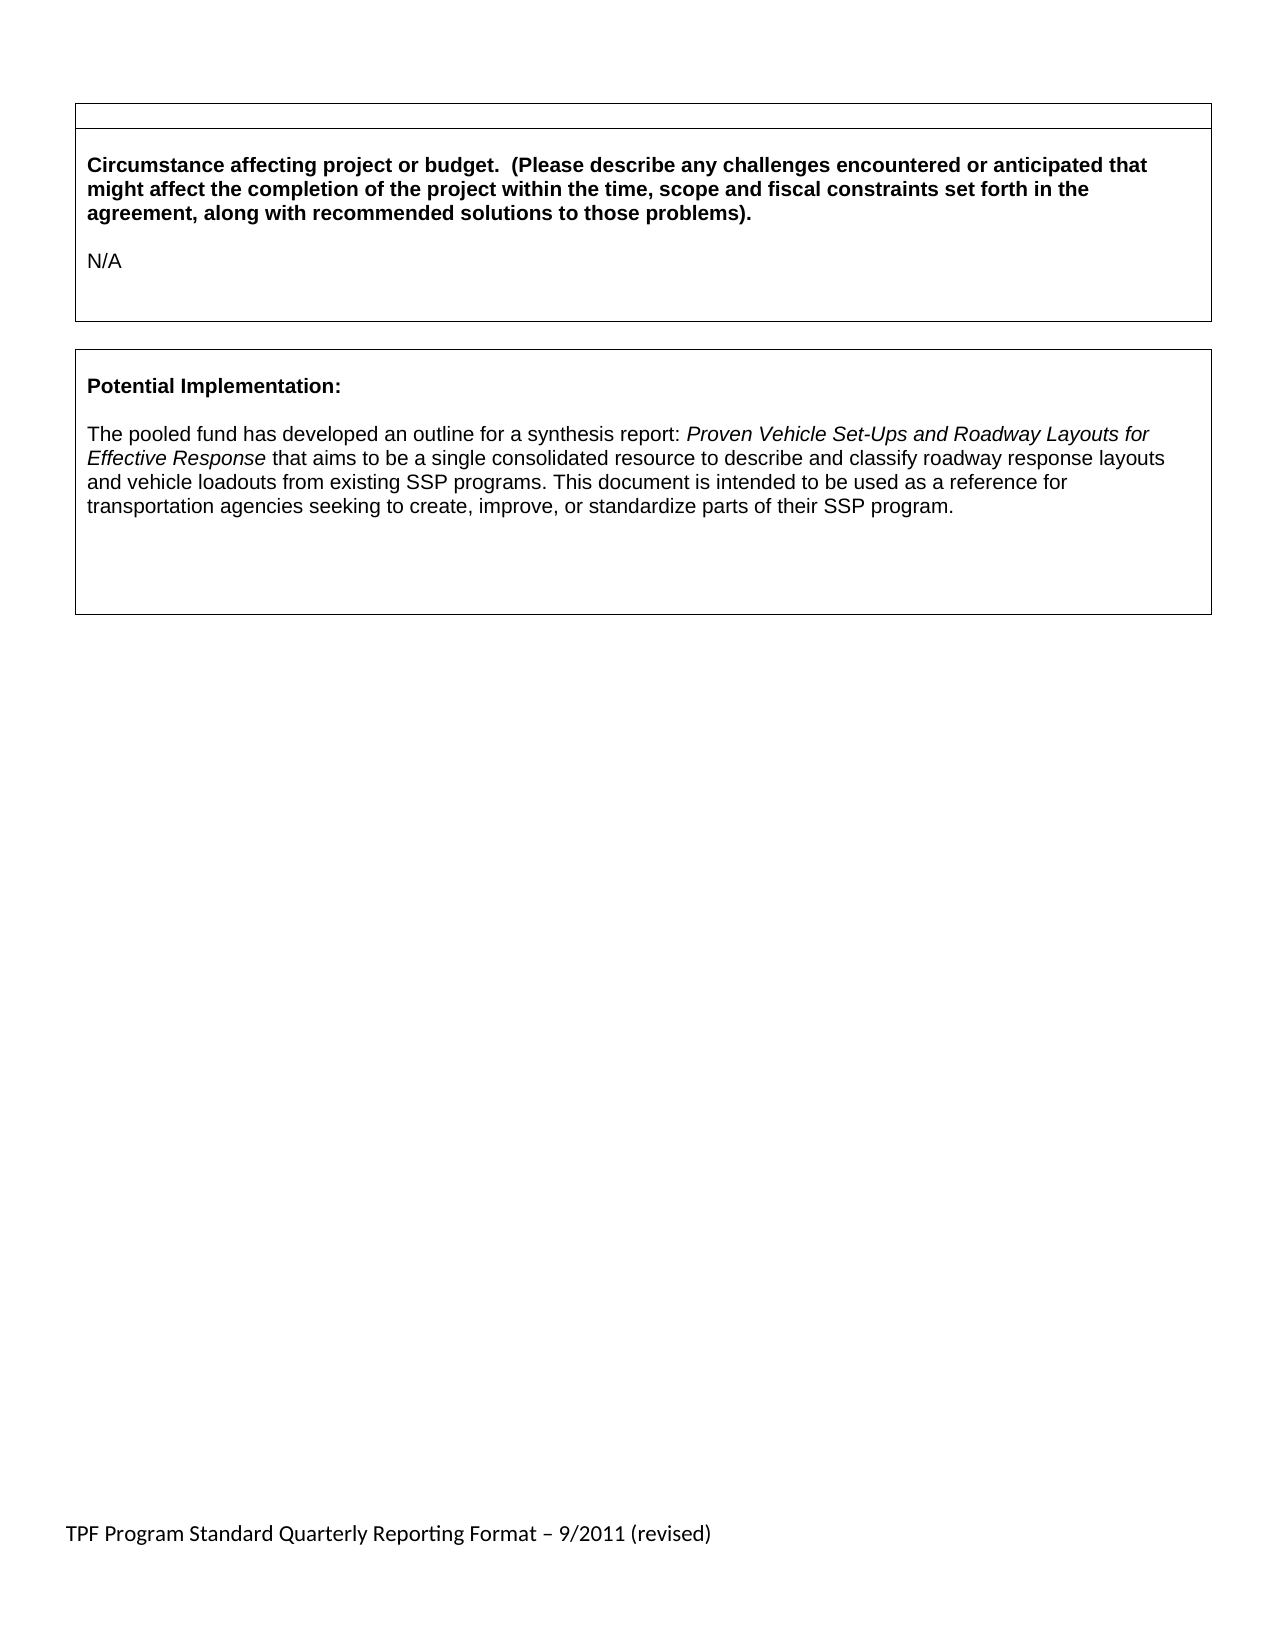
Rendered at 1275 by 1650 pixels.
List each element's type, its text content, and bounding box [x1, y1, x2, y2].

table_header Potential Implementation: The pooled fund has developed an outline for a synthesis report: Proven Vehicle Set-Ups and Roadway Layouts for Effective Response that aims to be a single consolidated resource to describe and classify roadway response layouts and vehicle loadouts from existing SSP programs. This document is intended to be used as a reference for transportation agencies seeking to create, improve, or standardize parts of their SSP program. [76, 350, 1211, 614]
table_cell Circumstance affecting project or budget. (Please describe any challenges encountered or anticipated that might affect the completion of the project within the time, scope and fiscal constraints set forth in the agreement, along with recommended solutions to those problems). N/A [76, 129, 1211, 321]
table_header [76, 104, 1211, 128]
